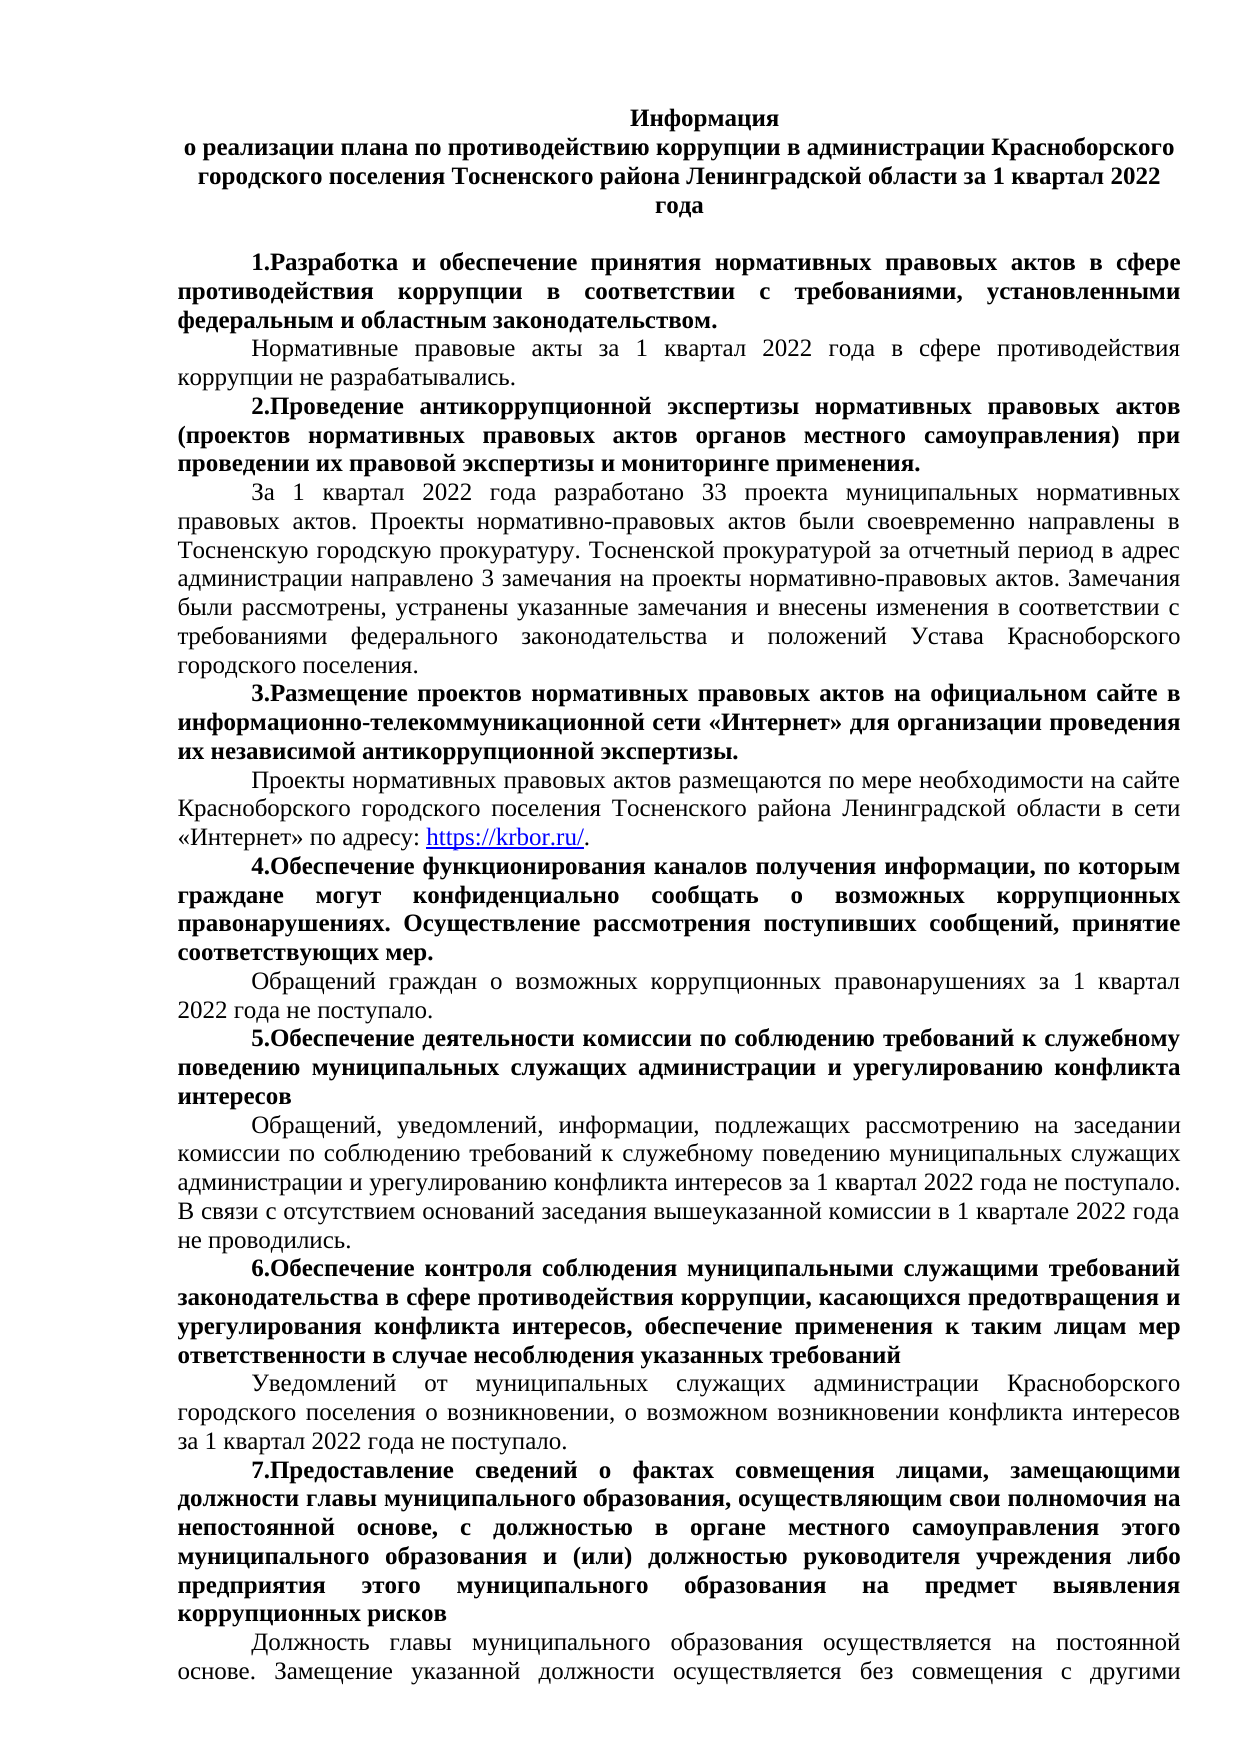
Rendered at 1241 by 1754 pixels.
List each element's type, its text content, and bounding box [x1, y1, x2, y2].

text Нормативные правовые акты за 1 квартал 2022 года в сфере противодействия коррупции не разрабатывались. [177, 333, 1181, 391]
text 3.Размещение проектов нормативных правовых актов на официальном сайте в информационно-телекоммуникационной сети «Интернет» для организации проведения их независимой антикоррупционной экспертизы. [177, 678, 1181, 765]
text 6.Обеспечение контроля соблюдения муниципальными служащими требований законодательства в сфере противодействия коррупции, касающихся предотвращения и урегулирования конфликта интересов, обеспечение применения к таким лицам мер ответственности в случае несоблюдения указанных требований [177, 1253, 1181, 1368]
text Информация [177, 103, 1181, 132]
text Уведомлений от муниципальных служащих администрации Красноборского городского поселения о возникновении, о возможном возникновении конфликта интересов за 1 квартал 2022 года не поступало. [177, 1368, 1181, 1455]
text о реализации плана по противодействию коррупции в администрации Красноборского городского поселения Тосненского района Ленинградской области за 1 квартал 2022 года [177, 132, 1181, 218]
text Проекты нормативных правовых актов размещаются по мере необходимости на сайте Красноборского городского поселения Тосненского района Ленинградской области в сети «Интернет» по адресу: https://krbor.ru/. [177, 765, 1181, 851]
text 2.Проведение антикоррупционной экспертизы нормативных правовых актов (проектов нормативных правовых актов органов местного самоуправления) при проведении их правовой экспертизы и мониторинге применения. [177, 391, 1181, 477]
text 4.Обеспечение функционирования каналов получения информации, по которым граждане могут конфиденциально сообщать о возможных коррупционных правонарушениях. Осуществление рассмотрения поступивших сообщений, принятие соответствующих мер. [177, 851, 1181, 966]
text 1.Разработка и обеспечение принятия нормативных правовых актов в сфере противодействия коррупции в соответствии с требованиями, установленными федеральным и областным законодательством. [177, 247, 1181, 333]
text 5.Обеспечение деятельности комиссии по соблюдению требований к служебному поведению муниципальных служащих администрации и урегулированию конфликта интересов [177, 1023, 1181, 1110]
text Обращений граждан о возможных коррупционных правонарушениях за 1 квартал 2022 года не поступало. [177, 966, 1181, 1023]
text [177, 1627, 1181, 1685]
text 7.Предоставление сведений о фактах совмещения лицами, замещающими должности главы муниципального образования, осуществляющим свои полномочия на непостоянной основе, с должностью в органе местного самоуправления этого муниципального образования и (или) должностью руководителя учреждения либо предприятия этого муниципального образования на предмет выявления коррупционных рисков [177, 1455, 1181, 1627]
text Обращений, уведомлений, информации, подлежащих рассмотрению на заседании комиссии по соблюдению требований к служебному поведению муниципальных служащих администрации и урегулированию конфликта интересов за 1 квартал 2022 года не поступало. В связи с отсутствием оснований заседания вышеуказанной комиссии в 1 квартале 2022 года не проводились. [177, 1110, 1181, 1253]
text За 1 квартал 2022 года разработано 33 проекта муниципальных нормативных правовых актов. Проекты нормативно-правовых актов были своевременно направлены в Тосненскую городскую прокуратуру. Тосненской прокуратурой за отчетный период в адрес администрации направлено 3 замечания на проекты нормативно-правовых актов. Замечания были рассмотрены, устранены указанные замечания и внесены изменения в соответствии с требованиями федерального законодательства и положений Устава Красноборского городского поселения. [177, 477, 1181, 678]
